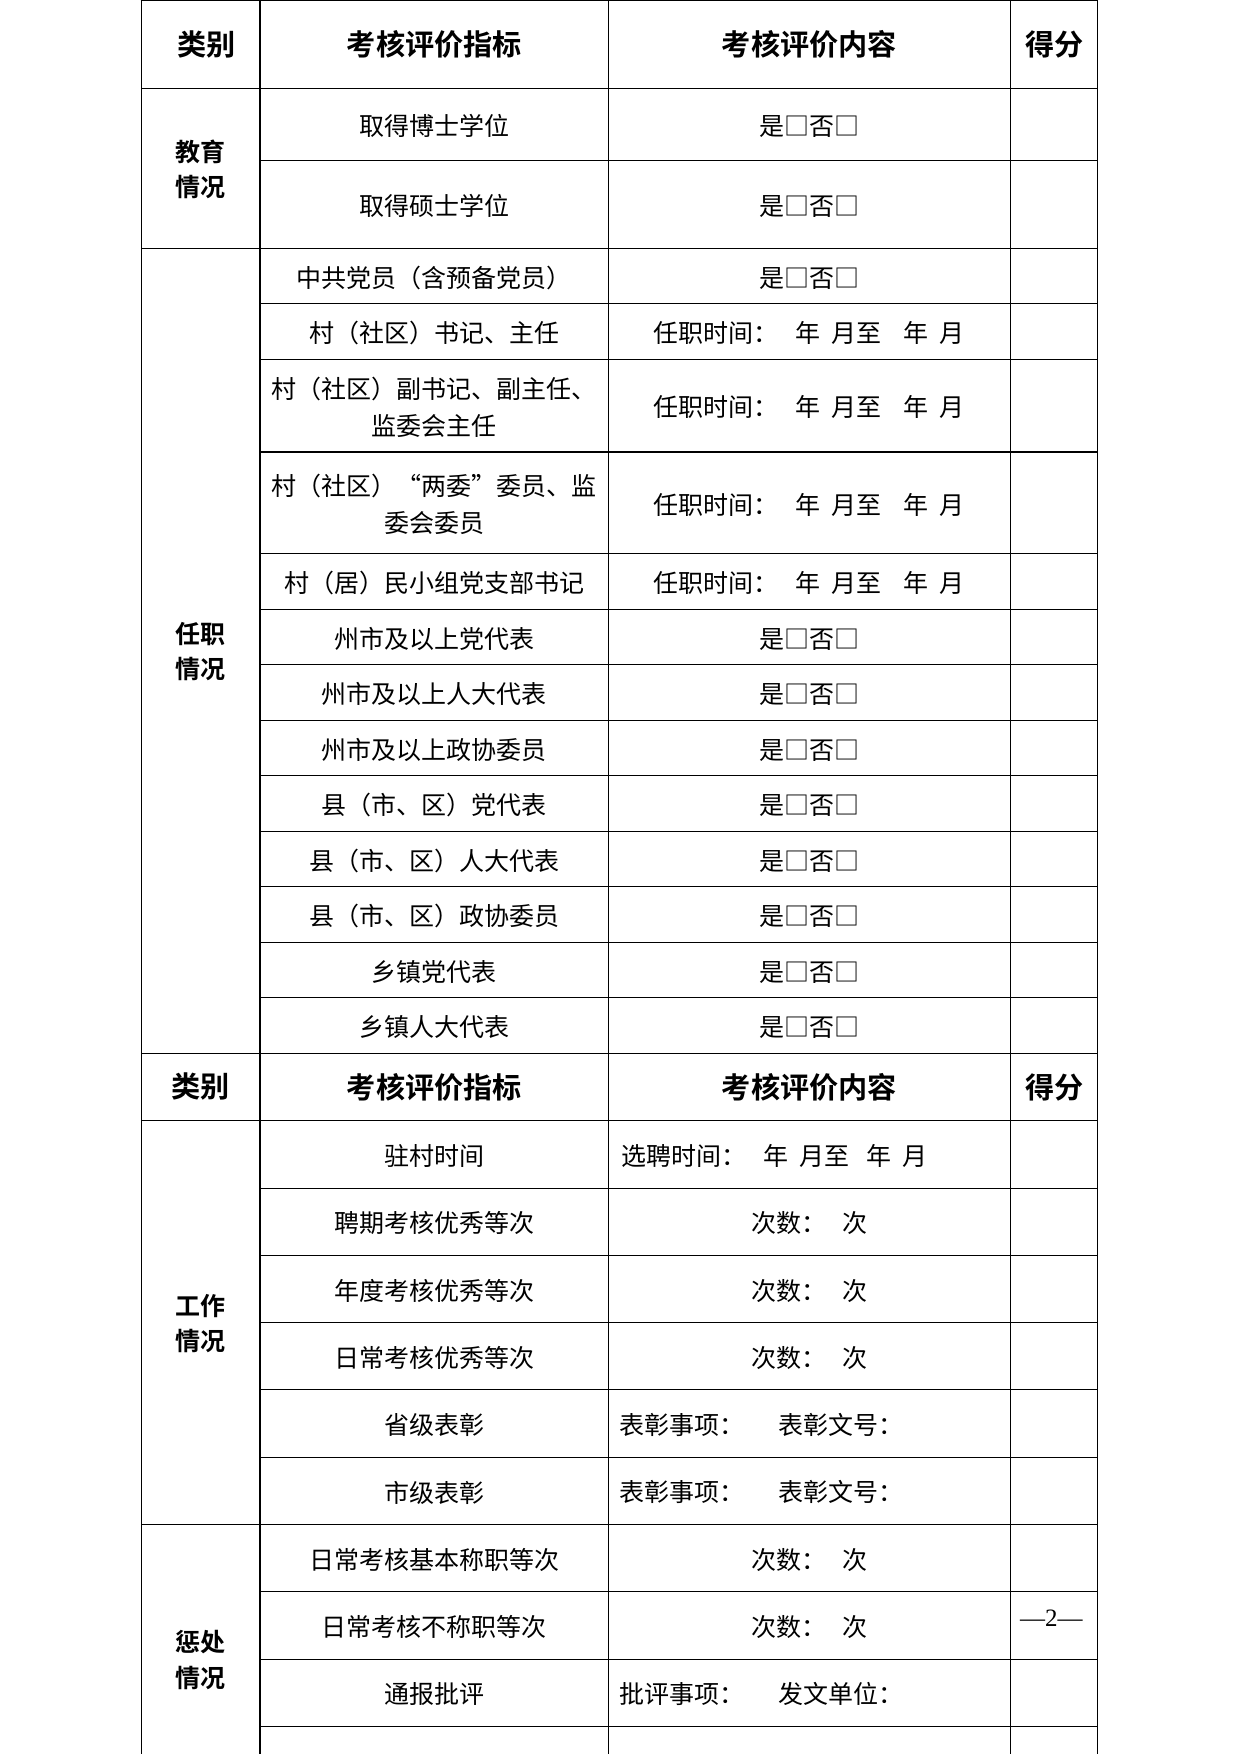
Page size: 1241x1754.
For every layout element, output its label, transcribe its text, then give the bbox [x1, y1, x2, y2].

table_cell 日常考核基本称职等次 [261, 1525, 608, 1591]
table_cell [1011, 1121, 1097, 1187]
table_cell 村（社区）书记、主任 [261, 304, 608, 358]
table_cell 任职时间： 年 月至 年 月 [609, 360, 1010, 451]
table_cell [1011, 887, 1097, 942]
table_cell [1011, 1660, 1097, 1726]
table_cell 选聘时间： 年 月至 年 月 [609, 1121, 1010, 1187]
table_cell 次数： 次 [609, 1323, 1010, 1389]
table_cell 日常考核优秀等次 [261, 1323, 608, 1389]
table_header 考核评价内容 [609, 1, 1010, 88]
table_cell 任职时间： 年 月至 年 月 [609, 304, 1010, 358]
table_cell [261, 1727, 608, 1754]
table_cell 取得硕士学位 [261, 161, 608, 247]
table_cell 聘期考核优秀等次 [261, 1189, 608, 1255]
table_cell 村（社区）“两委”委员、监委会委员 [261, 453, 608, 553]
table_cell [1011, 1525, 1097, 1591]
table_cell [609, 1727, 1010, 1754]
table_cell 是□否□ [609, 943, 1010, 997]
table_header 考核评价指标 [261, 1, 608, 88]
table_cell 表彰事项： 表彰文号： [609, 1390, 1010, 1457]
table_cell 惩处 情况 [142, 1525, 259, 1754]
table_cell 是□否□ [609, 89, 1010, 160]
table_cell [1011, 1323, 1097, 1389]
table_cell [1011, 1592, 1097, 1658]
table_cell [1011, 665, 1097, 720]
table_cell 取得博士学位 [261, 89, 608, 160]
table_cell [1011, 721, 1097, 775]
table_cell [1011, 1256, 1097, 1322]
table_cell 省级表彰 [261, 1390, 608, 1457]
table_cell 县（市、区）政协委员 [261, 887, 608, 942]
table_cell 工作 情况 [142, 1121, 259, 1524]
table_cell [1011, 943, 1097, 997]
table_cell [1011, 1727, 1097, 1754]
table_cell 是□否□ [609, 665, 1010, 720]
table_cell 驻村时间 [261, 1121, 608, 1187]
table_cell 批评事项： 发文单位： [609, 1660, 1010, 1726]
table_header 类别 [166, 1, 259, 88]
table_cell [1011, 304, 1097, 358]
table_cell 村（社区）副书记、副主任、 监委会主任 [261, 360, 608, 451]
table_cell 是□否□ [609, 998, 1010, 1053]
table_cell 得分 [1011, 1054, 1097, 1120]
table_cell 乡镇党代表 [261, 943, 608, 997]
table_cell 任职 情况 [142, 249, 259, 1053]
table_header [142, 1, 166, 88]
table_cell [1011, 360, 1097, 451]
table_cell 是□否□ [609, 721, 1010, 775]
table_cell 是□否□ [609, 887, 1010, 942]
table_cell 县（市、区）人大代表 [261, 832, 608, 886]
table_cell 任职时间： 年 月至 年 月 [609, 554, 1010, 609]
table_cell 是□否□ [609, 249, 1010, 303]
table_cell 是□否□ [609, 161, 1010, 247]
table_cell 年度考核优秀等次 [261, 1256, 608, 1322]
table_cell 是□否□ [609, 610, 1010, 664]
table_cell [1011, 1390, 1097, 1457]
table_cell 是□否□ [609, 832, 1010, 886]
table_cell 村（居）民小组党支部书记 [261, 554, 608, 609]
table_header 得分 [1011, 1, 1097, 88]
table_cell 县（市、区）党代表 [261, 776, 608, 831]
table_cell 日常考核不称职等次 [261, 1592, 608, 1658]
table_cell 中共党员（含预备党员） [261, 249, 608, 303]
table_cell 教育 情况 [142, 89, 259, 247]
table_cell 类别 [142, 1054, 259, 1120]
table_cell 乡镇人大代表 [261, 998, 608, 1053]
table_cell 表彰事项： 表彰文号： [609, 1458, 1010, 1524]
table_cell 州市及以上党代表 [261, 610, 608, 664]
table_cell 是□否□ [609, 776, 1010, 831]
table_cell [1011, 249, 1097, 303]
table_cell [1011, 453, 1097, 553]
table_cell 考核评价指标 [261, 1054, 608, 1120]
table_cell 考核评价内容 [609, 1054, 1010, 1120]
table_cell [1011, 776, 1097, 831]
table_cell [1011, 1458, 1097, 1524]
table_cell 州市及以上人大代表 [261, 665, 608, 720]
table_cell 通报批评 [261, 1660, 608, 1726]
table_cell 州市及以上政协委员 [261, 721, 608, 775]
table_cell 任职时间： 年 月至 年 月 [609, 453, 1010, 553]
table_cell [1011, 832, 1097, 886]
table_cell [1011, 161, 1097, 247]
table_cell 次数： 次 [609, 1592, 1010, 1658]
table_cell 市级表彰 [261, 1458, 608, 1524]
table_cell 次数： 次 [609, 1256, 1010, 1322]
table_cell [1011, 998, 1097, 1053]
table_cell [1011, 1189, 1097, 1255]
table_cell [1011, 610, 1097, 664]
table_cell 次数： 次 [609, 1189, 1010, 1255]
table_cell 次数： 次 [609, 1525, 1010, 1591]
table_cell [1011, 89, 1097, 160]
table_cell [1011, 554, 1097, 609]
